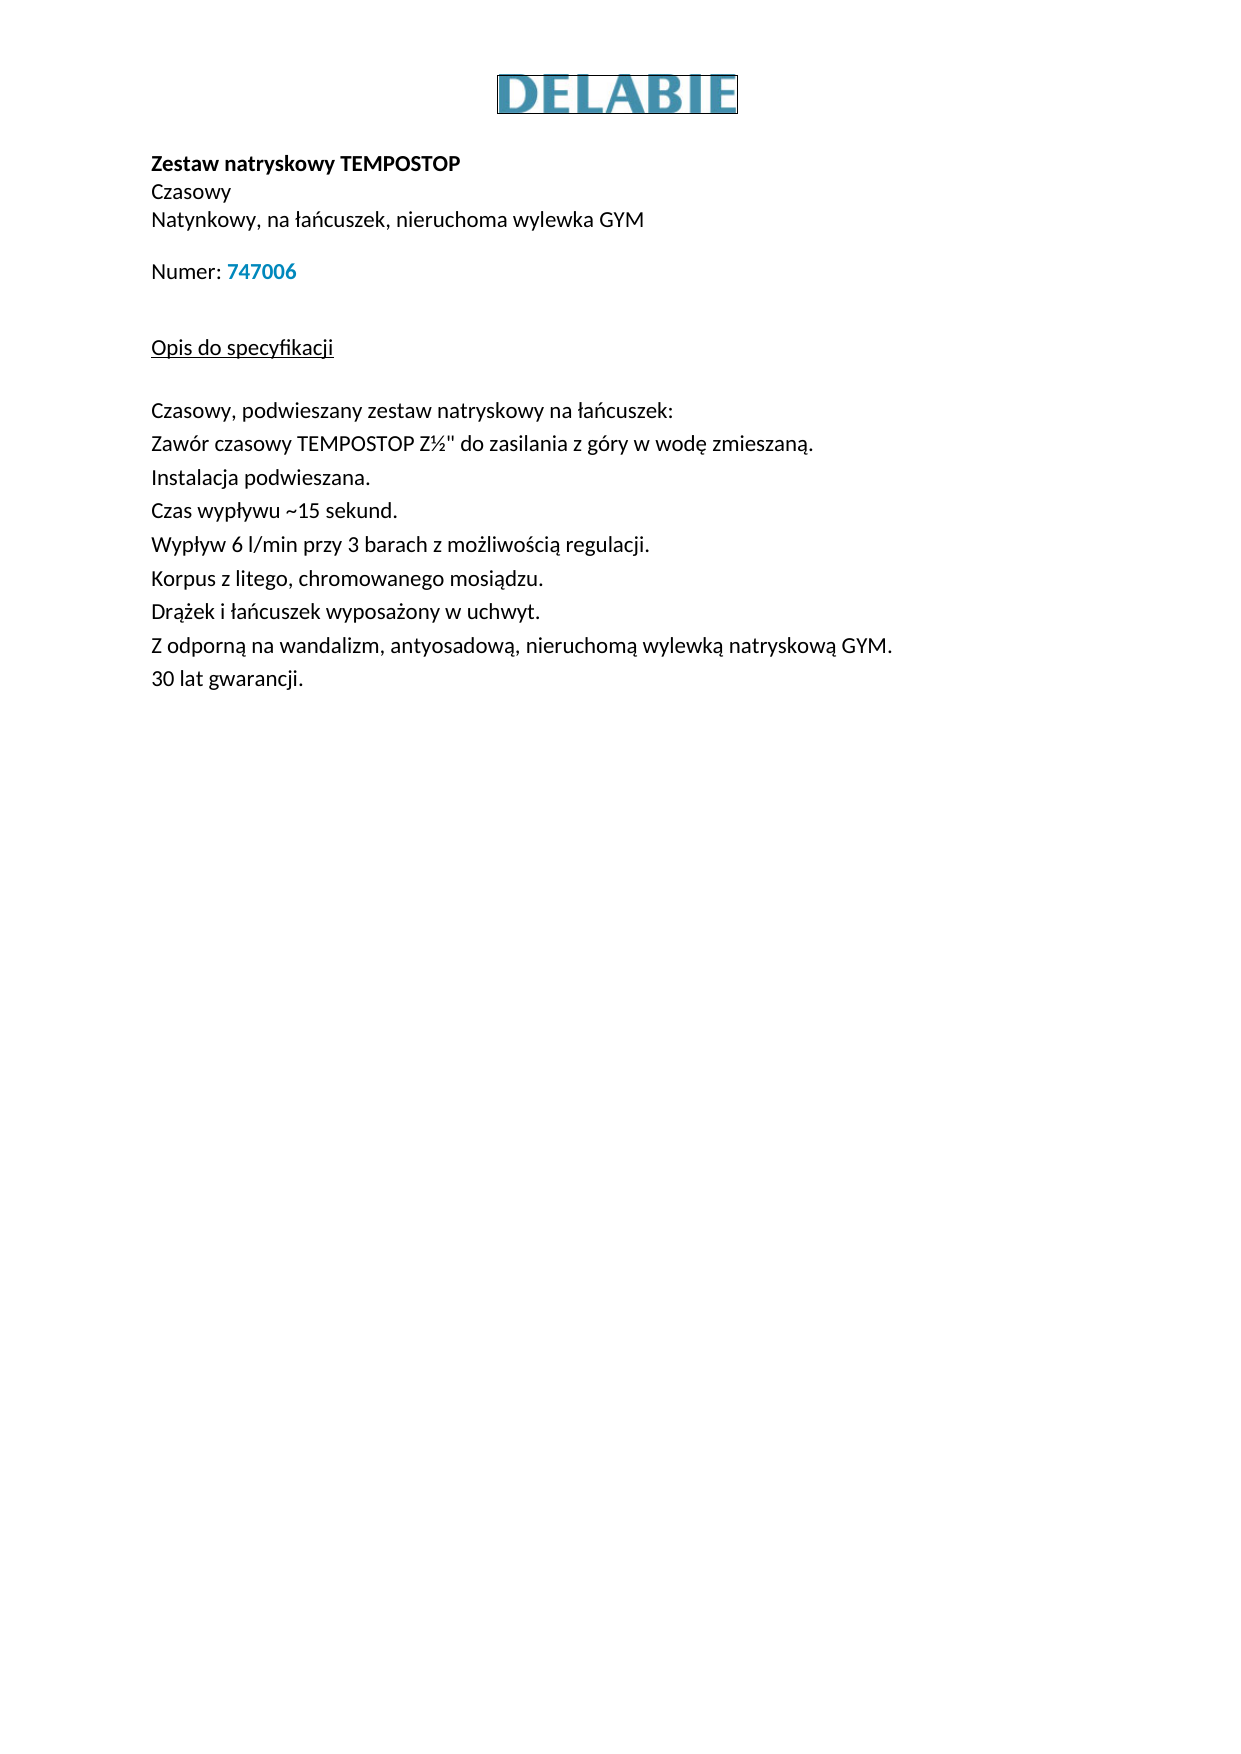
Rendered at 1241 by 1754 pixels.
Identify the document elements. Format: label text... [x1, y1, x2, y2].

text Korpus z litego, chromowanego mosiądzu. [151, 564, 1084, 592]
text Instalacja podwieszana. [151, 463, 1084, 491]
text Czasowy [151, 177, 1084, 205]
text Zawór czasowy TEMPOSTOP Z½" do zasilania z góry w wodę zmieszaną. [151, 429, 1084, 458]
text Zestaw natryskowy TEMPOSTOP [151, 149, 1084, 177]
text Czas wypływu ~15 sekund. [151, 497, 1084, 525]
picture [498, 76, 737, 113]
text 30 lat gwarancji. [151, 664, 1084, 692]
text Czasowy, podwieszany zestaw natryskowy na łańcuszek: [151, 396, 1084, 424]
text Z odporną na wandalizm, antyosadową, nieruchomą wylewką natryskową GYM. [151, 631, 1084, 659]
text Natynkowy, na łańcuszek, nieruchoma wylewka GYM [151, 205, 1084, 233]
text Drążek i łańcuszek wyposażony w uchwyt. [151, 597, 1084, 625]
text Opis do specyfikacji [151, 333, 1084, 361]
text Numer: 747006 [151, 257, 1084, 285]
text Wypływ 6 l/min przy 3 barach z możliwością regulacji. [151, 530, 1084, 558]
